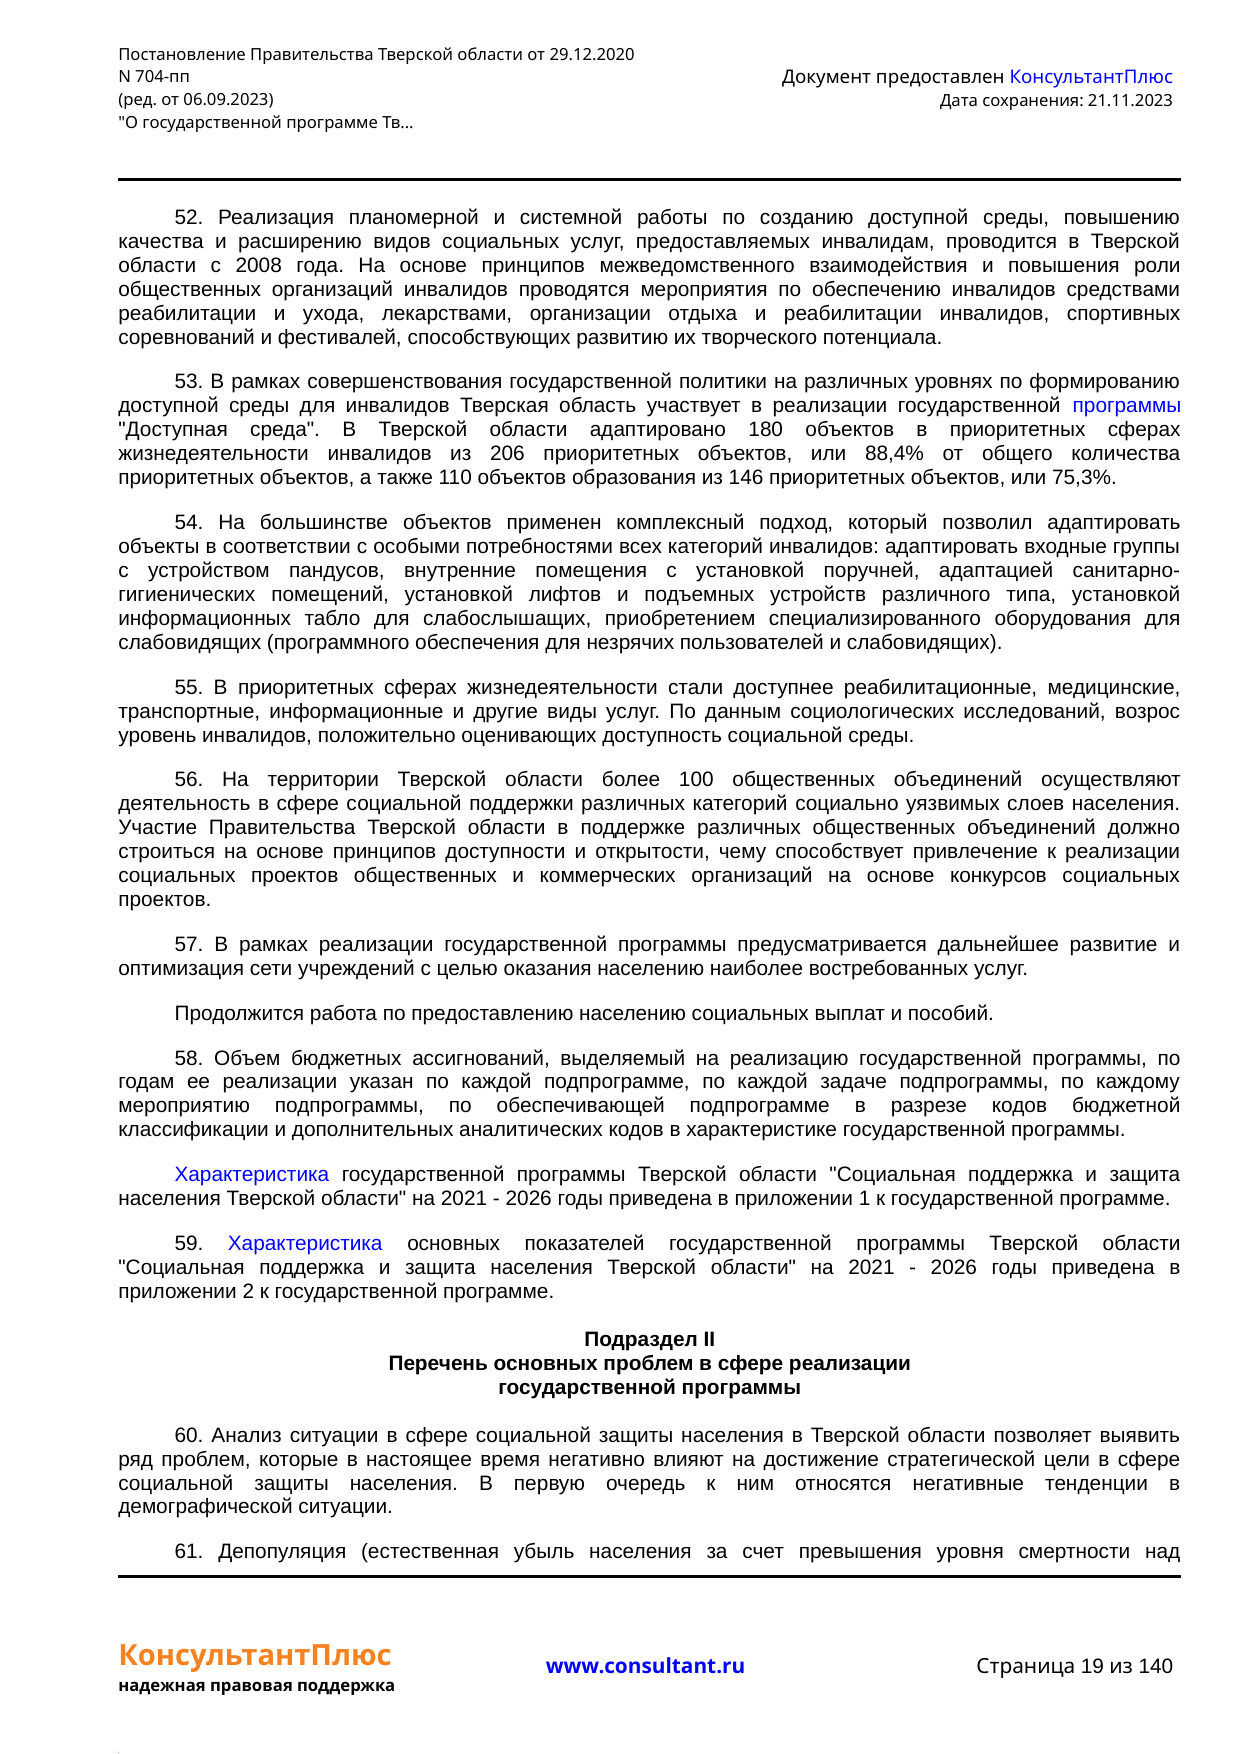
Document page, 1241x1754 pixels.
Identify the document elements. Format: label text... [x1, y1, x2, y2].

text 58. Объем бюджетных ассигнований, выделяемый на реализацию государственной программы, по годам ее реализации указан по каждой подпрограмме, по каждой задаче подпрограммы, по каждому мероприятию подпрограммы, по обеспечивающей подпрограмме в разрезе кодов бюджетной классификации и дополнительных аналитических кодов в характеристике государственной программы. [118, 1045, 1181, 1141]
title государственной программы [118, 1374, 1181, 1398]
text Продолжится работа по предоставлению населению социальных выплат и пособий. [118, 1001, 1181, 1024]
text 54. На большинстве объектов применен комплексный подход, который позволил адаптировать объекты в соответствии с особыми потребностями всех категорий инвалидов: адаптировать входные группы с устройством пандусов, внутренние помещения с установкой поручней, адаптацией санитарно-гигиенических помещений, установкой лифтов и подъемных устройств различного типа, установкой информационных табло для слабослышащих, приобретением специализированного оборудования для слабовидящих (программного обеспечения для незрячих пользователей и слабовидящих). [118, 510, 1181, 654]
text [118, 1539, 1181, 1563]
text 59. Характеристика основных показателей государственной программы Тверской области "Социальная поддержка и защита населения Тверской области" на 2021 - 2026 годы приведена в приложении 2 к государственной программе. [118, 1231, 1181, 1303]
text 53. В рамках совершенствования государственной политики на различных уровнях по формированию доступной среды для инвалидов Тверская область участвует в реализации государственной программы "Доступная среда". В Тверской области адаптировано 180 объектов в приоритетных сферах жизнедеятельности инвалидов из 206 приоритетных объектов, или 88,4% от общего количества приоритетных объектов, а также 110 объектов образования из 146 приоритетных объектов, или 75,3%. [118, 369, 1181, 489]
text 57. В рамках реализации государственной программы предусматривается дальнейшее развитие и оптимизация сети учреждений с целью оказания населению наиболее востребованных услуг. [118, 932, 1181, 980]
text 60. Анализ ситуации в сфере социальной защиты населения в Тверской области позволяет выявить ряд проблем, которые в настоящее время негативно влияют на достижение стратегической цели в сфере социальной защиты населения. В первую очередь к ним относятся негативные тенденции в демографической ситуации. [118, 1422, 1181, 1518]
title Перечень основных проблем в сфере реализации [118, 1351, 1181, 1374]
text 52. Реализация планомерной и системной работы по созданию доступной среды, повышению качества и расширению видов социальных услуг, предоставляемых инвалидам, проводится в Тверской области с 2008 года. На основе принципов межведомственного взаимодействия и повышения роли общественных организаций инвалидов проводятся мероприятия по обеспечению инвалидов средствами реабилитации и ухода, лекарствами, организации отдыха и реабилитации инвалидов, спортивных соревнований и фестивалей, способствующих развитию их творческого потенциала. [118, 205, 1181, 348]
text 56. На территории Тверской области более 100 общественных объединений осуществляют деятельность в сфере социальной поддержки различных категорий социально уязвимых слоев населения. Участие Правительства Тверской области в поддержке различных общественных объединений должно строиться на основе принципов доступности и открытости, чему способствует привлечение к реализации социальных проектов общественных и коммерческих организаций на основе конкурсов социальных проектов. [118, 767, 1181, 911]
text 55. В приоритетных сферах жизнедеятельности стали доступнее реабилитационные, медицинские, транспортные, информационные и другие виды услуг. По данным социологических исследований, возрос уровень инвалидов, положительно оценивающих доступность социальной среды. [118, 674, 1181, 746]
text Характеристика государственной программы Тверской области "Социальная поддержка и защита населения Тверской области" на 2021 - 2026 годы приведена в приложении 1 к государственной программе. [118, 1162, 1181, 1210]
title Подраздел II [118, 1327, 1181, 1351]
